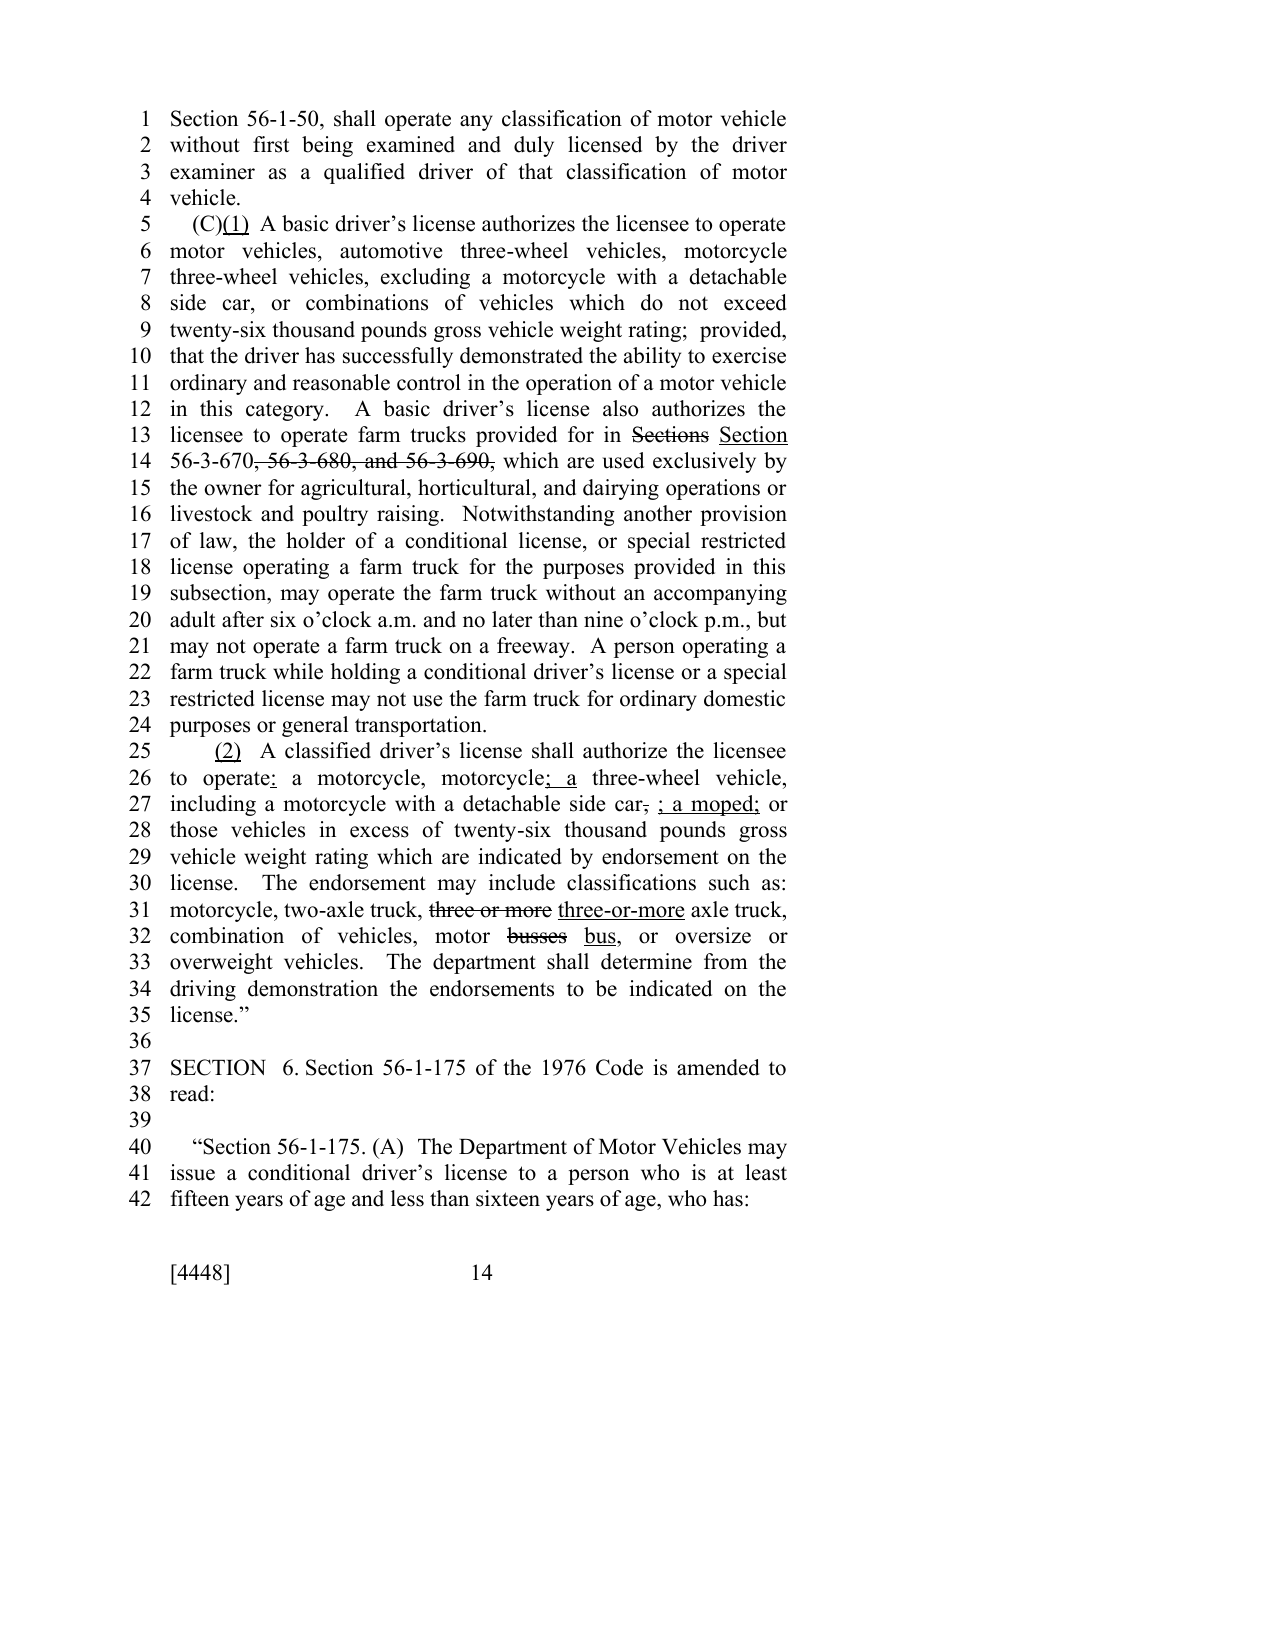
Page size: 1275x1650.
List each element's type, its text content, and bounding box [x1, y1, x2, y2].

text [169, 105, 787, 210]
text SECTION 6. Section 56-1-175 of the 1976 Code is amended to read: [169, 1054, 787, 1106]
text (C)(1) A basic driver’s license authorizes the licensee to operate motor vehicles, automotive three-wheel vehicles, motorcycle three-wheel vehicles, excluding a motorcycle with a detachable side car, or combinations of vehicles which do not exceed twenty-six thousand pounds gross vehicle weight rating; provided, that the driver has successfully demonstrated the ability to exercise ordinary and reasonable control in the operation of a motor vehicle in this category. A basic driver’s license also authorizes the licensee to operate farm trucks provided for in Sections Section 56-3-670, 56-3-680, and 56-3-690, which are used exclusively by the owner for agricultural, horticultural, and dairying operations or livestock and poultry raising. Notwithstanding another provision of law, the holder of a conditional license, or special restricted license operating a farm truck for the purposes provided in this subsection, may operate the farm truck without an accompanying adult after six o’clock a.m. and no later than nine o’clock p.m., but may not operate a farm truck on a freeway. A person operating a farm truck while holding a conditional driver’s license or a special restricted license may not use the farm truck for ordinary domestic purposes or general transportation. [169, 210, 787, 737]
text (2) A classified driver’s license shall authorize the licensee to operate: a motorcycle, motorcycle; a three-wheel vehicle, including a motorcycle with a detachable side car, ; a moped; or those vehicles in excess of twenty-six thousand pounds gross vehicle weight rating which are indicated by endorsement on the license. The endorsement may include classifications such as: motorcycle, two-axle truck, three or more three-or-more axle truck, combination of vehicles, motor busses bus, or oversize or overweight vehicles. The department shall determine from the driving demonstration the endorsements to be indicated on the license.” [169, 737, 787, 1027]
text “Section 56-1-175. (A) The Department of Motor Vehicles may issue a conditional driver’s license to a person who is at least fifteen years of age and less than sixteen years of age, who has: [169, 1133, 787, 1212]
